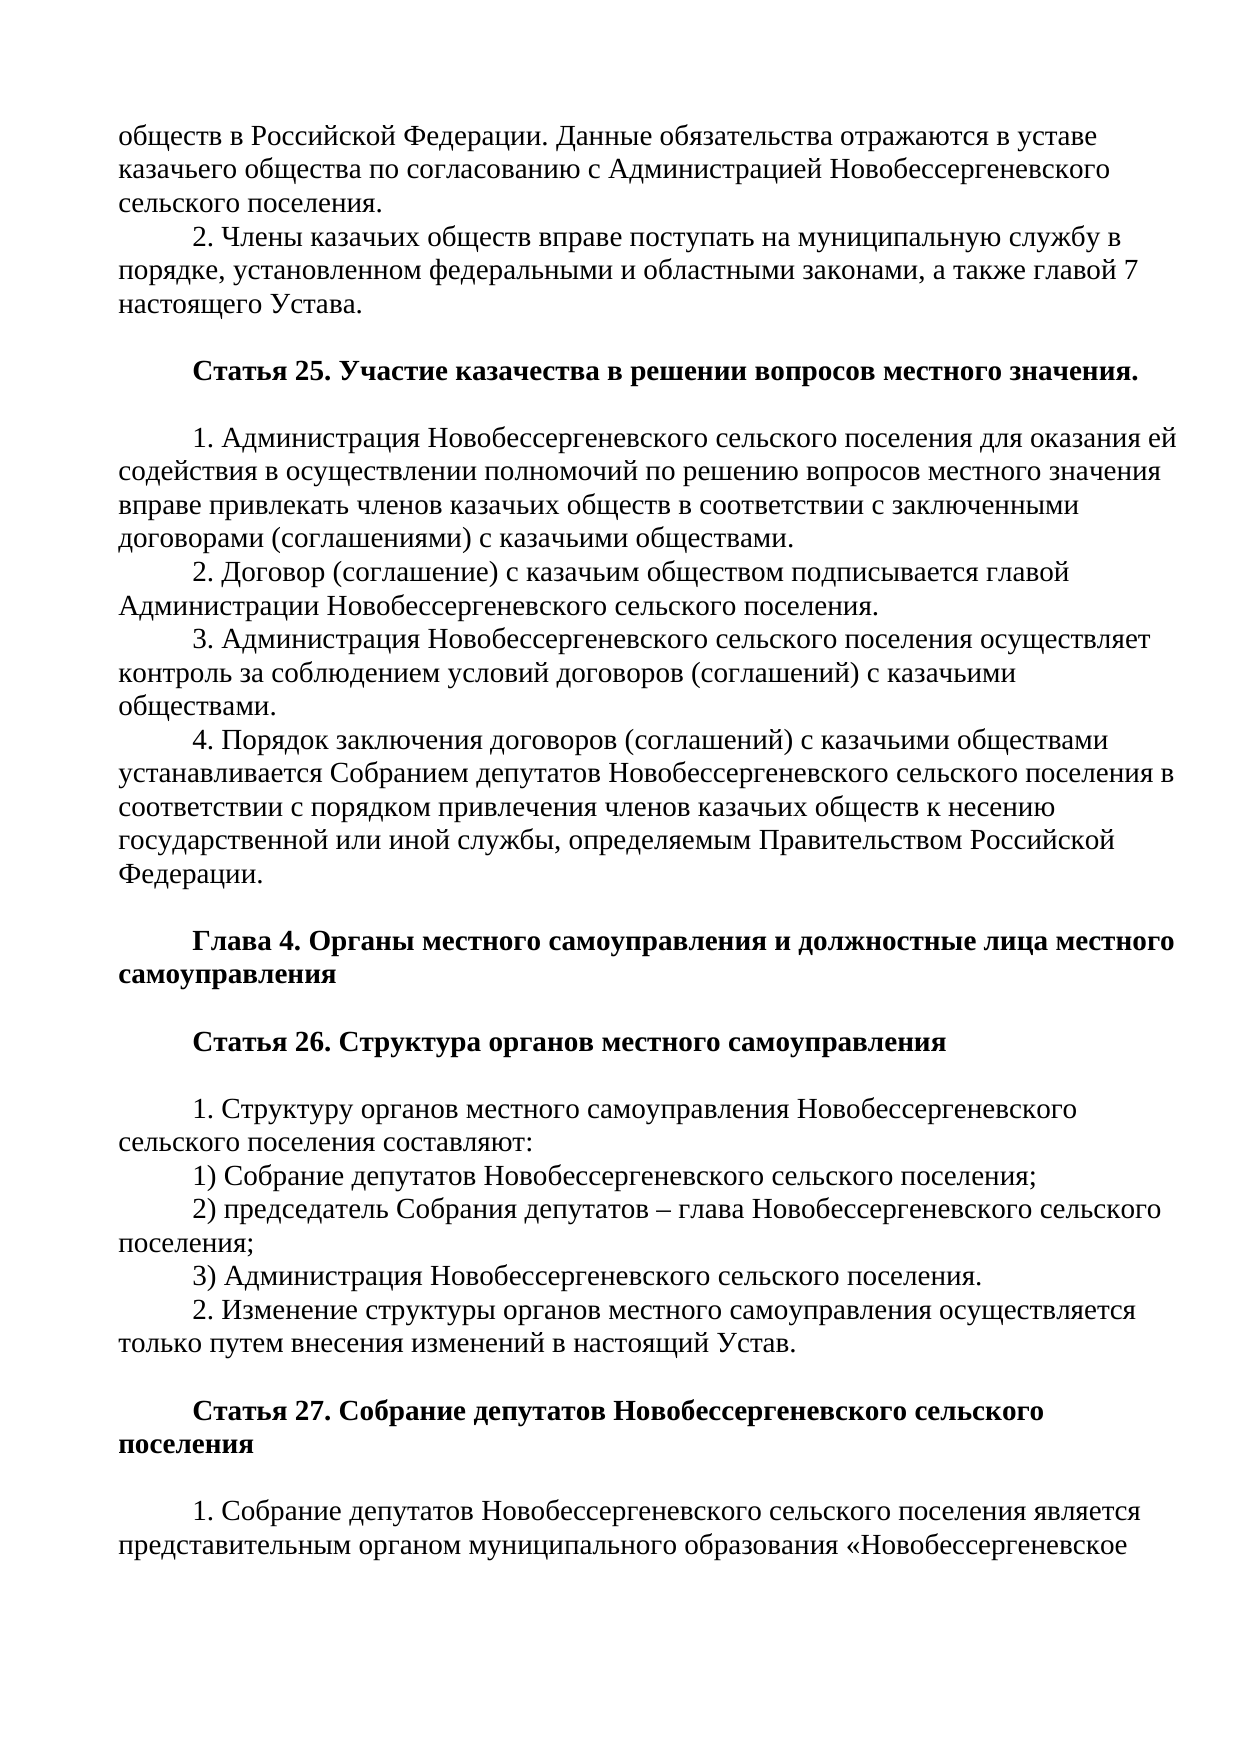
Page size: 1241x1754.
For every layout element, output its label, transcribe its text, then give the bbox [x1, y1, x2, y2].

text 2. Члены казачьих обществ вправе поступать на муниципальную службу в порядке, установленном федеральными и областными законами, а также главой 7 настоящего Устава. [118, 219, 1181, 319]
text 1) Собрание депутатов Новобессергеневского сельского поселения; [118, 1158, 1181, 1191]
text 2) председатель Собрания депутатов – глава Новобессергеневского сельского поселения; [118, 1191, 1181, 1258]
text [118, 118, 1181, 219]
text 4. Порядок заключения договоров (соглашений) с казачьими обществами устанавливается Собранием депутатов Новобессергеневского сельского поселения в соответствии с порядком привлечения членов казачьих обществ к несению государственной или иной службы, определяемым Правительством Российской Федерации. [118, 722, 1181, 889]
text Статья 26. Структура органов местного самоуправления [118, 1024, 1181, 1057]
text 2. Изменение структуры органов местного самоуправления осуществляется только путем внесения изменений в настоящий Устав. [118, 1292, 1181, 1359]
text 3) Администрация Новобессергеневского сельского поселения. [118, 1258, 1181, 1292]
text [118, 1493, 1181, 1560]
text 3. Администрация Новобессергеневского сельского поселения осуществляет контроль за соблюдением условий договоров (соглашений) с казачьими обществами. [118, 621, 1181, 722]
text Статья 25. Участие казачества в решении вопросов местного значения. [118, 353, 1181, 386]
text 2. Договор (соглашение) с казачьим обществом подписывается главой Администрации Новобессергеневского сельского поселения. [118, 554, 1181, 621]
text Статья 27. Собрание депутатов Новобессергеневского сельского поселения [118, 1393, 1181, 1460]
text 1. Администрация Новобессергеневского сельского поселения для оказания ей содействия в осуществлении полномочий по решению вопросов местного значения вправе привлекать членов казачьих обществ в соответствии с заключенными договорами (соглашениями) с казачьими обществами. [118, 420, 1181, 554]
text 1. Структуру органов местного самоуправления Новобессергеневского сельского поселения составляют: [118, 1091, 1181, 1158]
text Глава 4. Органы местного самоуправления и должностные лица местного самоуправления [118, 923, 1181, 990]
